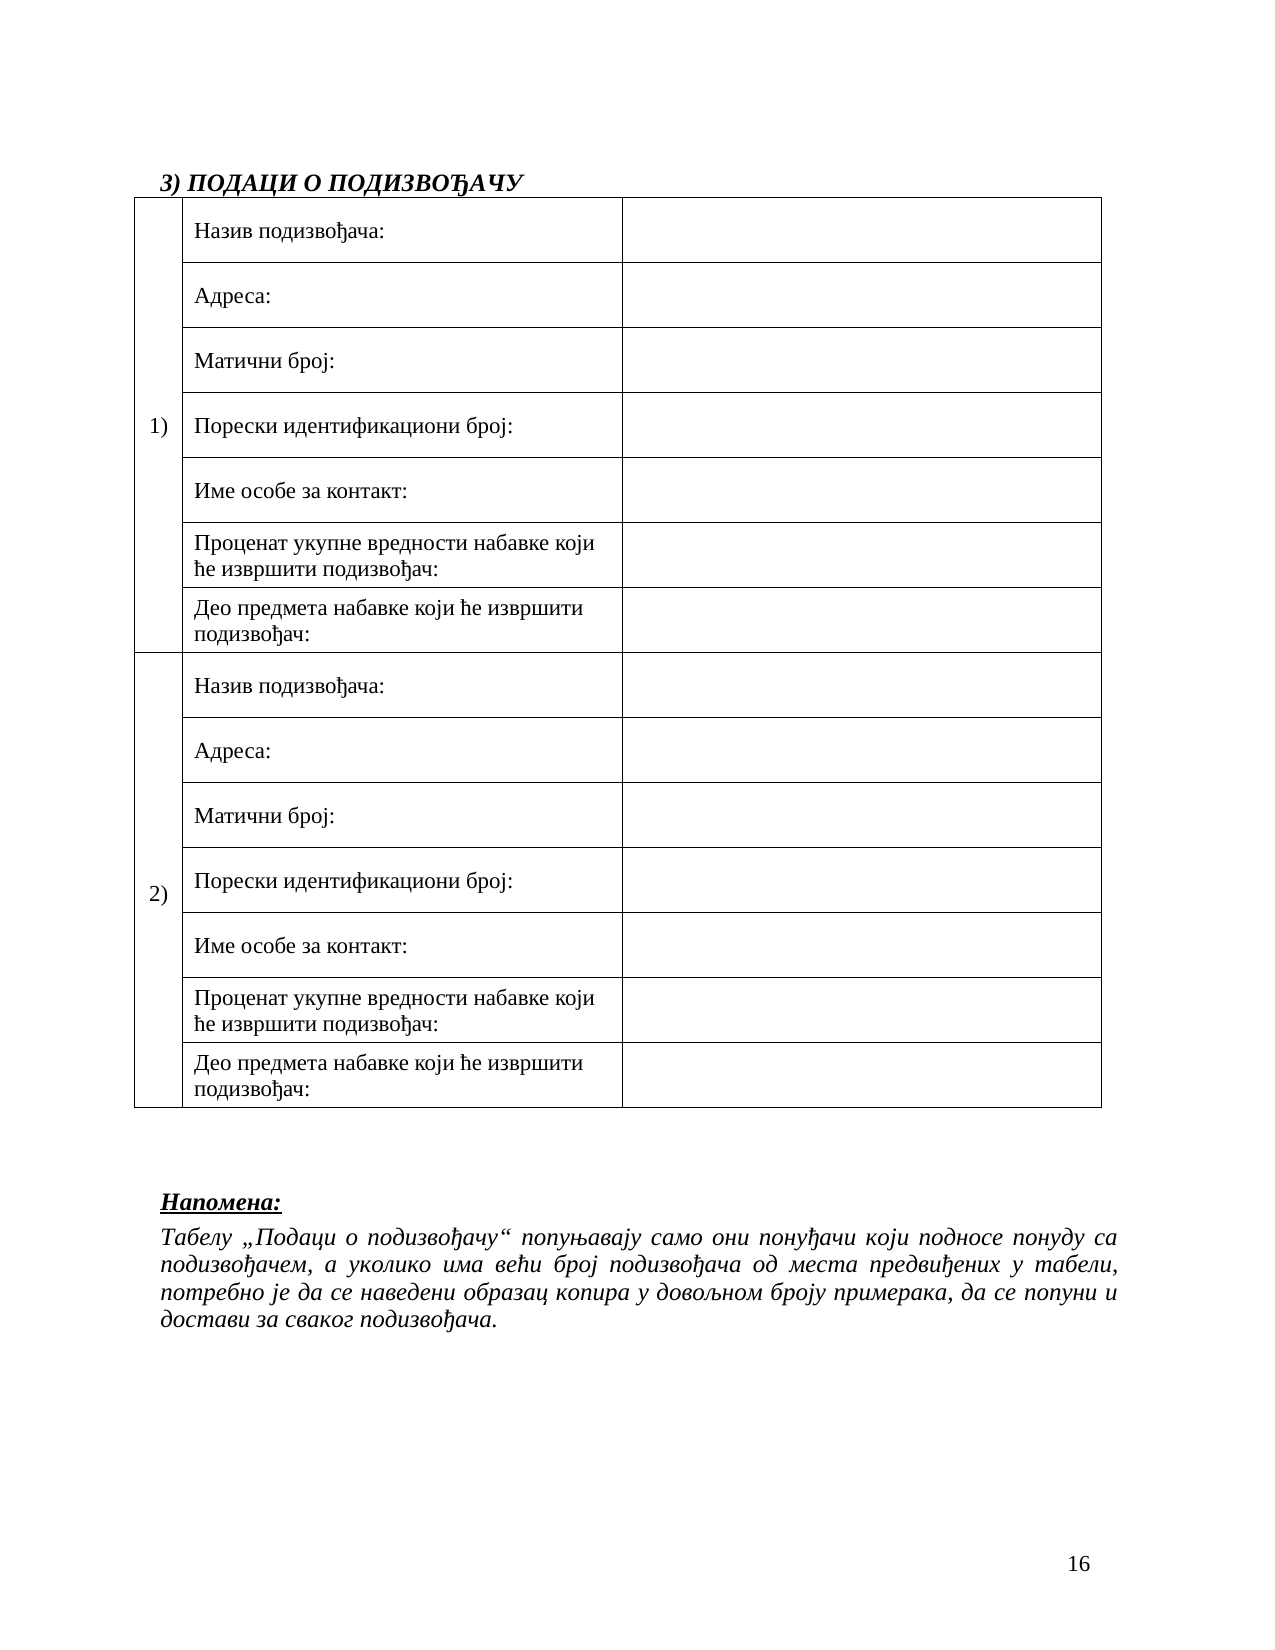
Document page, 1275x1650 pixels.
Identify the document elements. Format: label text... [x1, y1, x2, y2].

table_cell [623, 523, 1101, 587]
table_header [623, 198, 1101, 262]
table_cell [623, 393, 1101, 457]
table_cell Назив подизвођача: [183, 653, 622, 717]
table_cell [623, 458, 1101, 522]
table_cell [623, 848, 1101, 912]
text 3) ПОДАЦИ О ПОДИЗВОЂАЧУ [160, 168, 1127, 197]
table_cell [623, 718, 1101, 782]
table_cell Матични број: [183, 328, 622, 392]
table_cell [623, 783, 1101, 847]
table_cell [623, 978, 1101, 1042]
table_cell [623, 1043, 1101, 1107]
table_header 1) [135, 198, 182, 652]
table_cell [623, 653, 1101, 717]
table_cell [623, 328, 1101, 392]
text Табелу „Подаци о подизвођачу“ попуњавају само они понуђачи који подносе понуду са подизвођачем, а уколико има већи број подизвођача од места предвиђених у табели, потребно је да се наведени образац копира у довољном броју примерака, да се попуни и достави за сваког подизвођача. [160, 1223, 1119, 1333]
table_cell Адреса: [183, 263, 622, 327]
table_cell 2) [135, 653, 182, 1107]
table_cell Адреса: [183, 718, 622, 782]
table_cell Име особе за контакт: [183, 458, 622, 522]
table_cell Проценат укупне вредности набавке који ће извршити подизвођач: [183, 523, 622, 587]
table_cell Име особе за контакт: [183, 913, 622, 977]
table_cell Порески идентификациони број: [183, 393, 622, 457]
table_cell [623, 588, 1101, 652]
table_cell Део предмета набавке који ће извршити подизвођач: [183, 1043, 622, 1107]
table_cell [623, 263, 1101, 327]
table_cell Део предмета набавке који ће извршити подизвођач: [183, 588, 622, 652]
table_cell Проценат укупне вредности набавке који ће извршити подизвођач: [183, 978, 622, 1042]
table_cell Порески идентификациони број: [183, 848, 622, 912]
table_header Назив подизвођача: [183, 198, 622, 262]
table_cell [623, 913, 1101, 977]
table_cell Матични број: [183, 783, 622, 847]
text Напомена: [160, 1187, 1127, 1216]
